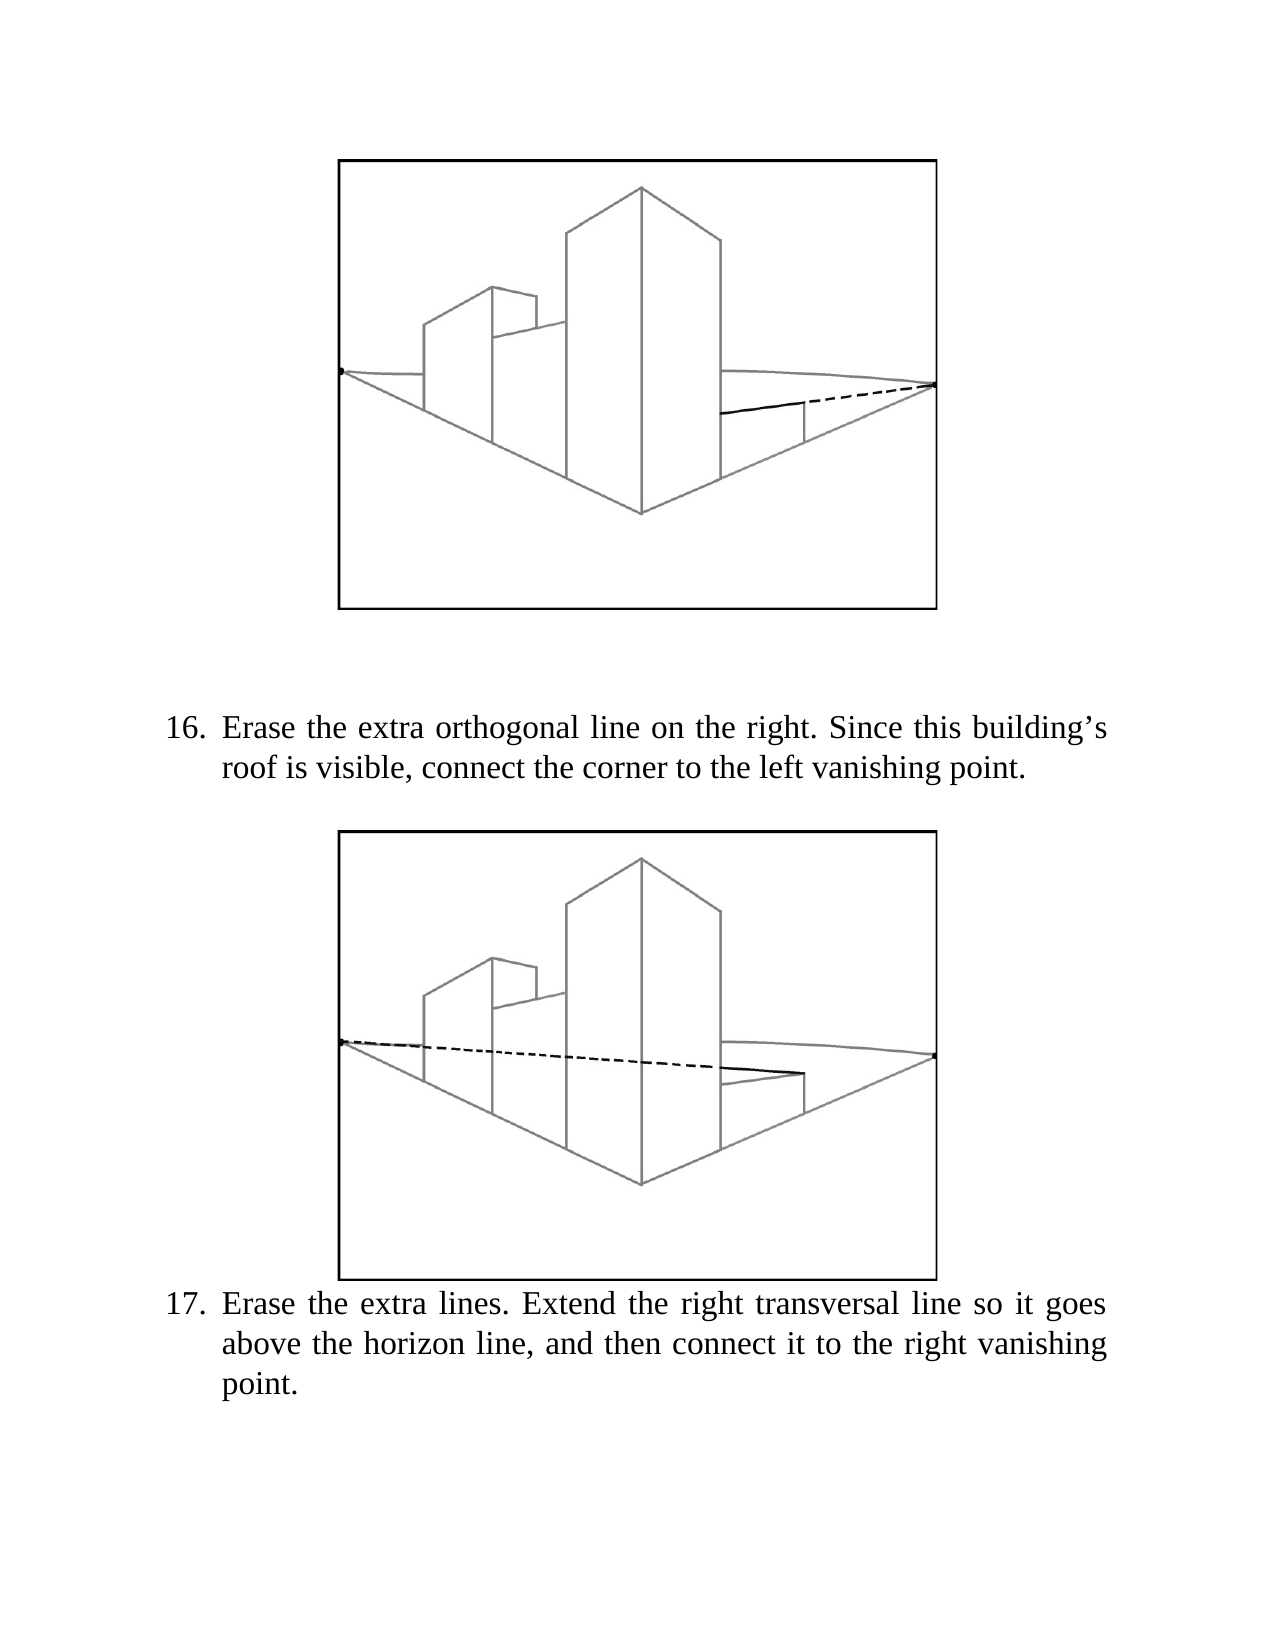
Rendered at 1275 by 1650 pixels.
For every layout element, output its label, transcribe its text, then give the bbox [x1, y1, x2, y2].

list Erase the extra orthogonal line on the right. Since this building’s roof is visible, connect the corner to the left vanishing point. [165, 707, 1108, 786]
picture [337, 830, 938, 1281]
picture [337, 159, 938, 610]
list Erase the extra lines. Extend the right transversal line so it goes above the horizon line, and then connect it to the right vanishing point. [165, 1283, 1108, 1401]
